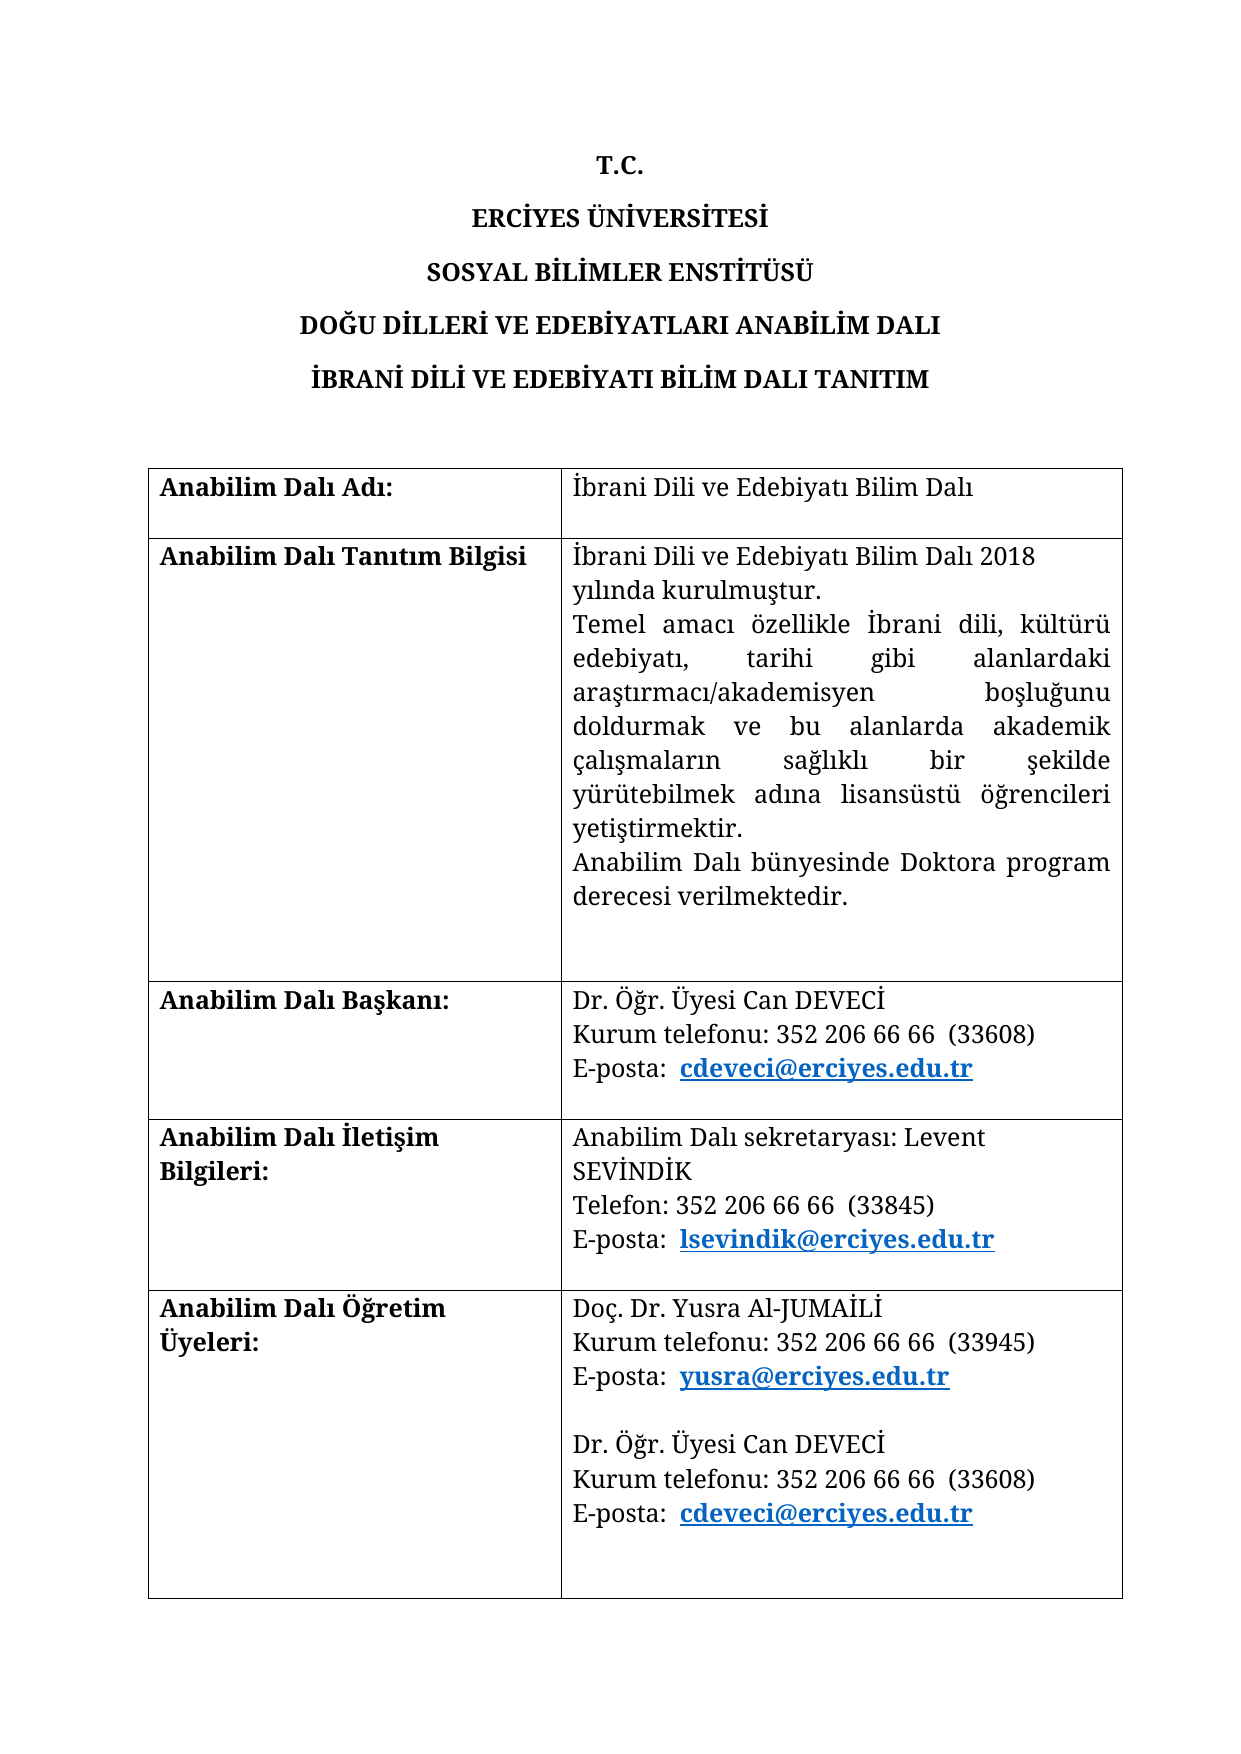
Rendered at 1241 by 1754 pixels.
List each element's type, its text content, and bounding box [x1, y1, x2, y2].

table_cell Dr. Öğr. Üyesi Can DEVECİ Kurum telefonu: 352 206 66 66 (33608) E-posta: cdeveci@erciyes.edu.tr [562, 982, 1122, 1118]
table_header Anabilim Dalı Adı: [149, 469, 561, 537]
table_cell Doç. Dr. Yusra Al-JUMAİLİ Kurum telefonu: 352 206 66 66 (33945) E-posta: yusra@erciyes.edu.tr Dr. Öğr. Üyesi Can DEVECİ Kurum telefonu: 352 206 66 66 (33608) E-posta: cdeveci@erciyes.edu.tr [562, 1291, 1122, 1597]
text DOĞU DİLLERİ VE EDEBİYATLARI ANABİLİM DALI [148, 308, 1093, 342]
table_cell Anabilim Dalı Başkanı: [149, 982, 561, 1118]
table_cell Anabilim Dalı sekretaryası: Levent SEVİNDİK Telefon: 352 206 66 66 (33845) E-posta: lsevindik@erciyes.edu.tr [562, 1120, 1122, 1290]
text SOSYAL BİLİMLER ENSTİTÜSÜ [148, 254, 1093, 288]
text ERCİYES ÜNİVERSİTESİ [148, 201, 1093, 235]
table_cell İbrani Dili ve Edebiyatı Bilim Dalı 2018 yılında kurulmuştur. Temel amacı özellikle İbrani dili, kültürü edebiyatı, tarihi gibi alanlardaki araştırmacı/akademisyen boşluğunu doldurmak ve bu alanlarda akademik çalışmaların sağlıklı bir şekilde yürütebilmek adına lisansüstü öğrencileri yetiştirmektir. Anabilim Dalı bünyesinde Doktora program derecesi verilmektedir. [562, 539, 1122, 981]
table_cell Anabilim Dalı Tanıtım Bilgisi [149, 539, 561, 981]
text İBRANİ DİLİ VE EDEBİYATI BİLİM DALI TANITIM [148, 361, 1093, 395]
table_cell Anabilim Dalı Öğretim Üyeleri: [149, 1291, 561, 1597]
text T.C. [148, 148, 1093, 182]
table_cell Anabilim Dalı İletişim Bilgileri: [149, 1120, 561, 1290]
table_header İbrani Dili ve Edebiyatı Bilim Dalı [562, 469, 1122, 537]
